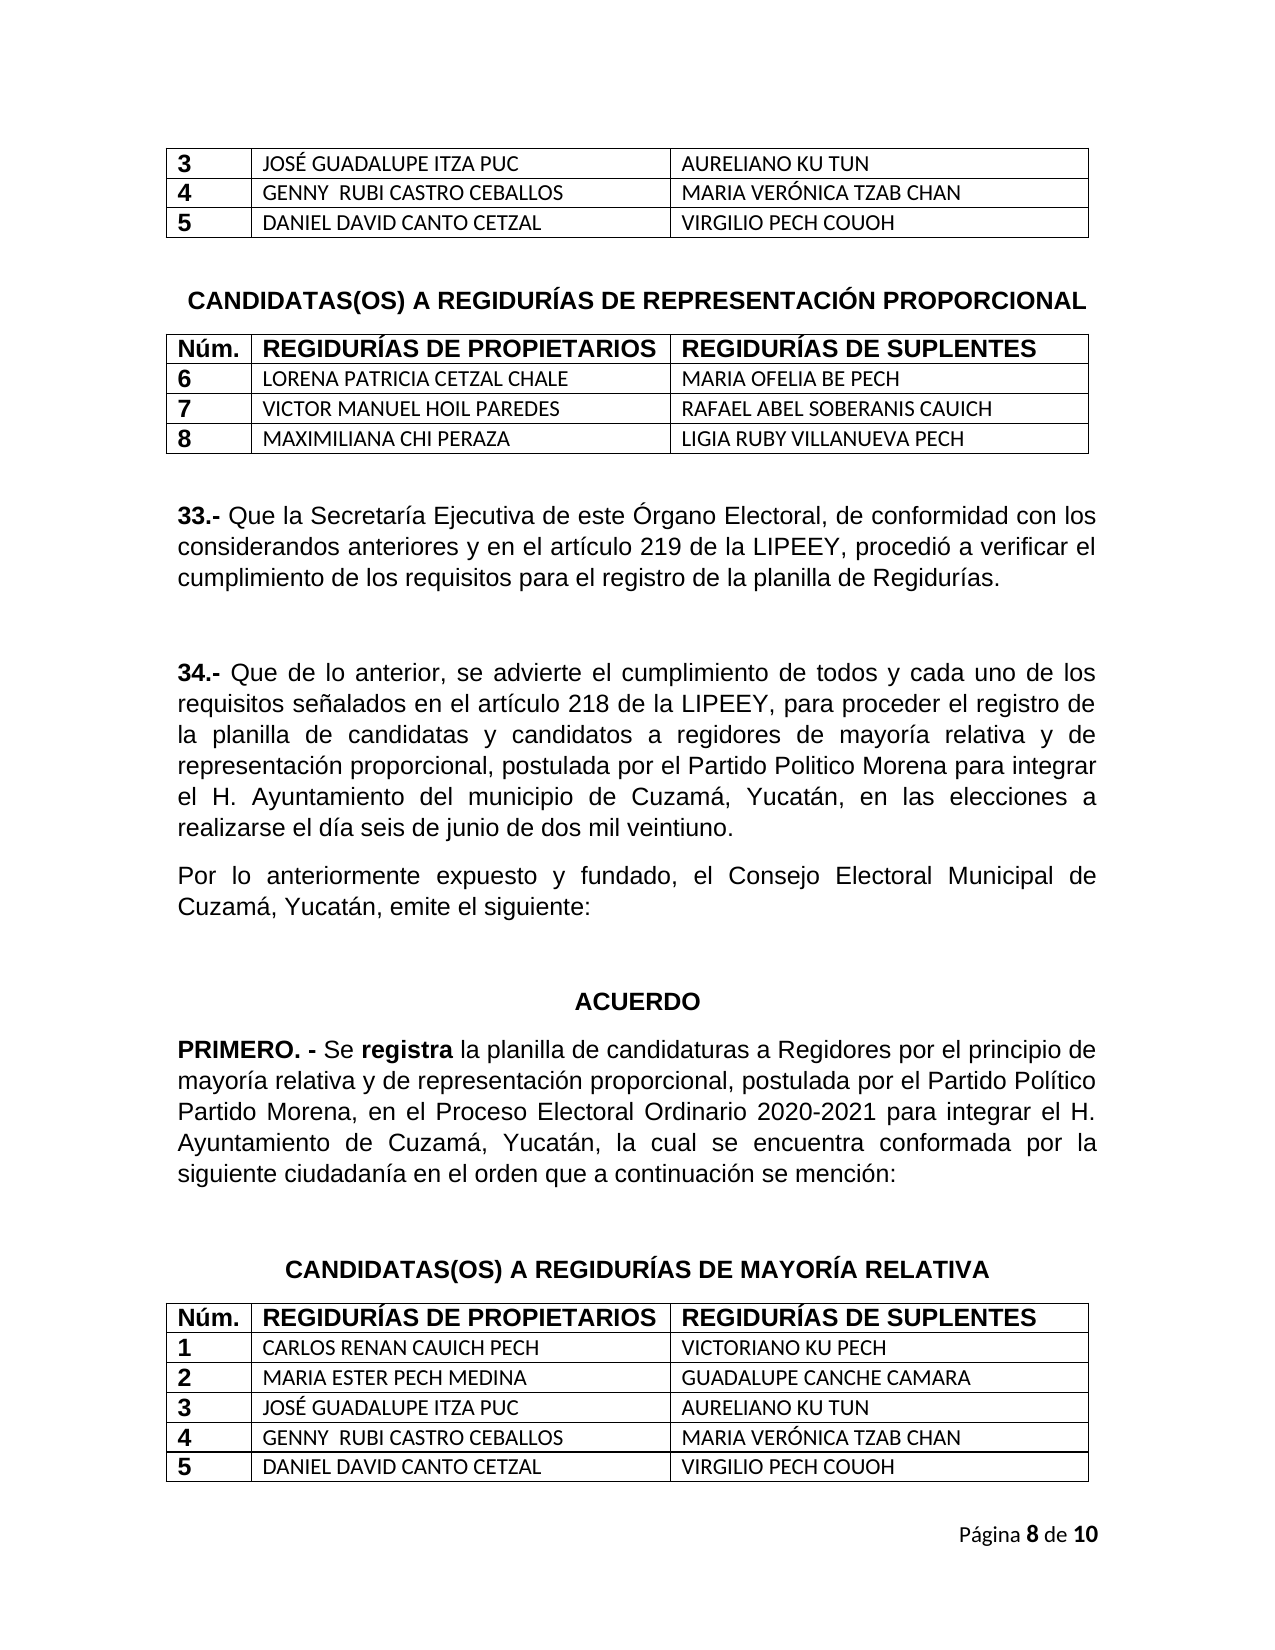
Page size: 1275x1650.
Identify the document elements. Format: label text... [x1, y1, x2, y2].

table_cell AURELIANO KU TUN [671, 149, 1088, 177]
table_cell GENNY RUBI CASTRO CEBALLOS [252, 1423, 670, 1451]
table_header REGIDURÍAS DE SUPLENTES [671, 335, 1088, 363]
table_cell 2 [167, 1363, 251, 1392]
table_cell 3 [167, 1393, 251, 1422]
table_cell JOSÉ GUADALUPE ITZA PUC [252, 149, 670, 177]
table_cell MAXIMILIANA CHI PERAZA [252, 424, 670, 453]
table_cell 1 [167, 1333, 251, 1362]
table_cell 8 [167, 424, 251, 453]
table_cell 5 [167, 208, 251, 237]
table_cell MARIA OFELIA BE PECH [671, 364, 1088, 393]
text 33.- Que la Secretaría Ejecutiva de este Órgano Electoral, de conformidad con los considerandos anteriores y en el artículo 219 de la LIPEEY, procedió a verificar el cumplimiento de los requisitos para el registro de la planilla de Regidurías. [177, 501, 1098, 592]
table_cell VIRGILIO PECH COUOH [671, 208, 1088, 237]
table_cell GUADALUPE CANCHE CAMARA [671, 1363, 1088, 1392]
table_cell MARIA VERÓNICA TZAB CHAN [671, 1423, 1088, 1451]
text CANDIDATAS(OS) A REGIDURÍAS DE MAYORÍA RELATIVA [177, 1255, 1098, 1283]
table_header Núm. [167, 1304, 251, 1332]
table_cell MARIA ESTER PECH MEDINA [252, 1363, 670, 1392]
table_cell RAFAEL ABEL SOBERANIS CAUICH [671, 394, 1088, 423]
table_cell LIGIA RUBY VILLANUEVA PECH [671, 424, 1088, 453]
table_header Núm. [167, 335, 251, 363]
table_cell GENNY RUBI CASTRO CEBALLOS [252, 179, 670, 207]
table_cell 4 [167, 1423, 251, 1451]
table_header REGIDURÍAS DE SUPLENTES [671, 1304, 1088, 1332]
table_cell MARIA VERÓNICA TZAB CHAN [671, 179, 1088, 207]
table_cell 3 [167, 149, 251, 177]
table_cell VICTOR MANUEL HOIL PAREDES [252, 394, 670, 423]
table_cell CARLOS RENAN CAUICH PECH [252, 1333, 670, 1362]
table_cell DANIEL DAVID CANTO CETZAL [252, 208, 670, 237]
table_cell VIRGILIO PECH COUOH [671, 1453, 1088, 1481]
text CANDIDATAS(OS) A REGIDURÍAS DE REPRESENTACIÓN PROPORCIONAL [177, 286, 1098, 314]
table_cell 4 [167, 179, 251, 207]
table_cell LORENA PATRICIA CETZAL CHALE [252, 364, 670, 393]
text Por lo anteriormente expuesto y fundado, el Consejo Electoral Municipal de Cuzamá, Yucatán, emite el siguiente: [177, 861, 1098, 921]
table_cell 6 [167, 364, 251, 393]
table_cell JOSÉ GUADALUPE ITZA PUC [252, 1393, 670, 1422]
text PRIMERO. - Se registra la planilla de candidaturas a Regidores por el principio de mayoría relativa y de representación proporcional, postulada por el Partido Político Partido Morena, en el Proceso Electoral Ordinario 2020-2021 para integrar el H. Ayuntamiento de Cuzamá, Yucatán, la cual se encuentra conformada por la siguiente ciudadanía en el orden que a continuación se mención: [177, 1035, 1098, 1188]
text ACUERDO [177, 987, 1098, 1016]
table_header REGIDURÍAS DE PROPIETARIOS [252, 1304, 670, 1332]
table_cell DANIEL DAVID CANTO CETZAL [252, 1453, 670, 1481]
text 34.- Que de lo anterior, se advierte el cumplimiento de todos y cada uno de los requisitos señalados en el artículo 218 de la LIPEEY, para proceder el registro de la planilla de candidatas y candidatos a regidores de mayoría relativa y de representación proporcional, postulada por el Partido Politico Morena para integrar el H. Ayuntamiento del municipio de Cuzamá, Yucatán, en las elecciones a realizarse el día seis de junio de dos mil veintiuno. [177, 658, 1098, 842]
table_cell VICTORIANO KU PECH [671, 1333, 1088, 1362]
table_header REGIDURÍAS DE PROPIETARIOS [252, 335, 670, 363]
table_cell 5 [167, 1453, 251, 1481]
table_cell 7 [167, 394, 251, 423]
table_cell AURELIANO KU TUN [671, 1393, 1088, 1422]
